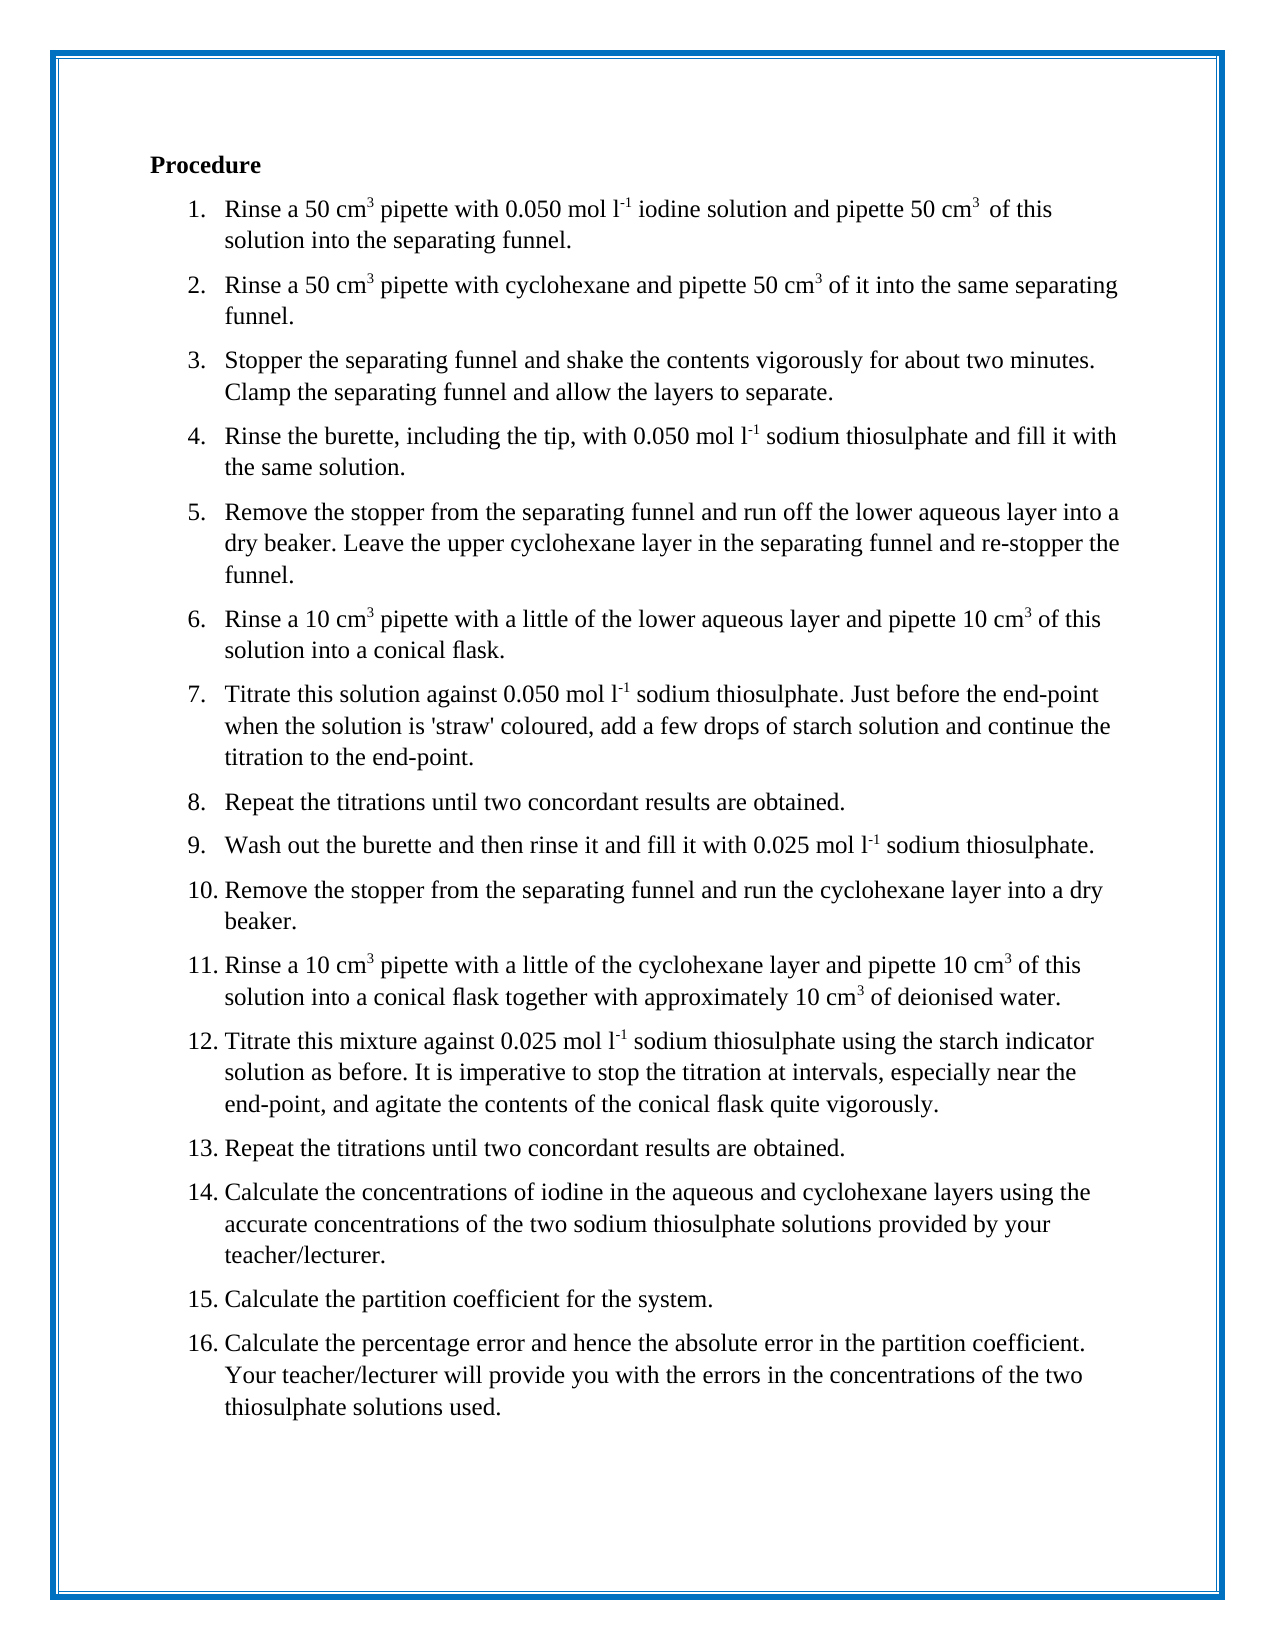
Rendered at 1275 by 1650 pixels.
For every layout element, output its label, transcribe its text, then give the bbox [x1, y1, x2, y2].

list Calculate the concentrations of iodine in the aqueous and cyclohexane layers using the accurate concentrations of the two sodium thiosulphate solutions provided by your teacher/lecturer. [187, 1177, 1125, 1269]
list Calculate the partition coefficient for the system. [187, 1284, 1125, 1313]
list Repeat the titrations until two concordant results are obtained. [187, 787, 1125, 815]
list Calculate the percentage error and hence the absolute error in the partition coefficient. Your teacher/lecturer will provide you with the errors in the concentrations of the two thiosulphate solutions used. [187, 1328, 1125, 1420]
list Rinse the burette, including the tip, with 0.050 mol l-1 sodium thiosulphate and fill it with the same solution. [187, 421, 1125, 481]
list Rinse a 50 cm3 pipette with cyclohexane and pipette 50 cm3 of it into the same separating funnel. [187, 270, 1125, 330]
list Wash out the burette and then rinse it and fill it with 0.025 mol l-1 sodium thiosulphate. [187, 831, 1125, 859]
list Rinse a 50 cm3 pipette with 0.050 mol l-1 iodine solution and pipette 50 cm3 of this solution into the separating funnel. [187, 194, 1125, 254]
list Remove the stopper from the separating funnel and run off the lower aqueous layer into a dry beaker. Leave the upper cyclohexane layer in the separating funnel and re-stopper the funnel. [187, 497, 1125, 588]
list Stopper the separating funnel and shake the contents vigorously for about two minutes. Clamp the separating funnel and allow the layers to separate. [187, 345, 1125, 406]
list Remove the stopper from the separating funnel and run the cyclohexane layer into a dry beaker. [187, 875, 1125, 935]
list Titrate this solution against 0.050 mol l-1 sodium thiosulphate. Just before the end-point when the solution is 'straw' coloured, add a few drops of starch solution and continue the titration to the end-point. [187, 679, 1125, 771]
list Titrate this mixture against 0.025 mol l-1 sodium thiosulphate using the starch indicator solution as before. It is imperative to stop the titration at intervals, especially near the end-point, and agitate the contents of the conical ﬂask quite vigorously. [187, 1026, 1125, 1118]
text Procedure [150, 150, 1125, 179]
list Rinse a 10 cm3 pipette with a little of the lower aqueous layer and pipette 10 cm3 of this solution into a conical ﬂask. [187, 604, 1125, 664]
list Repeat the titrations until two concordant results are obtained. [187, 1133, 1125, 1162]
list Rinse a 10 cm3 pipette with a little of the cyclohexane layer and pipette 10 cm3 of this solution into a conical ﬂask together with approximately 10 cm3 of deionised water. [187, 950, 1125, 1011]
